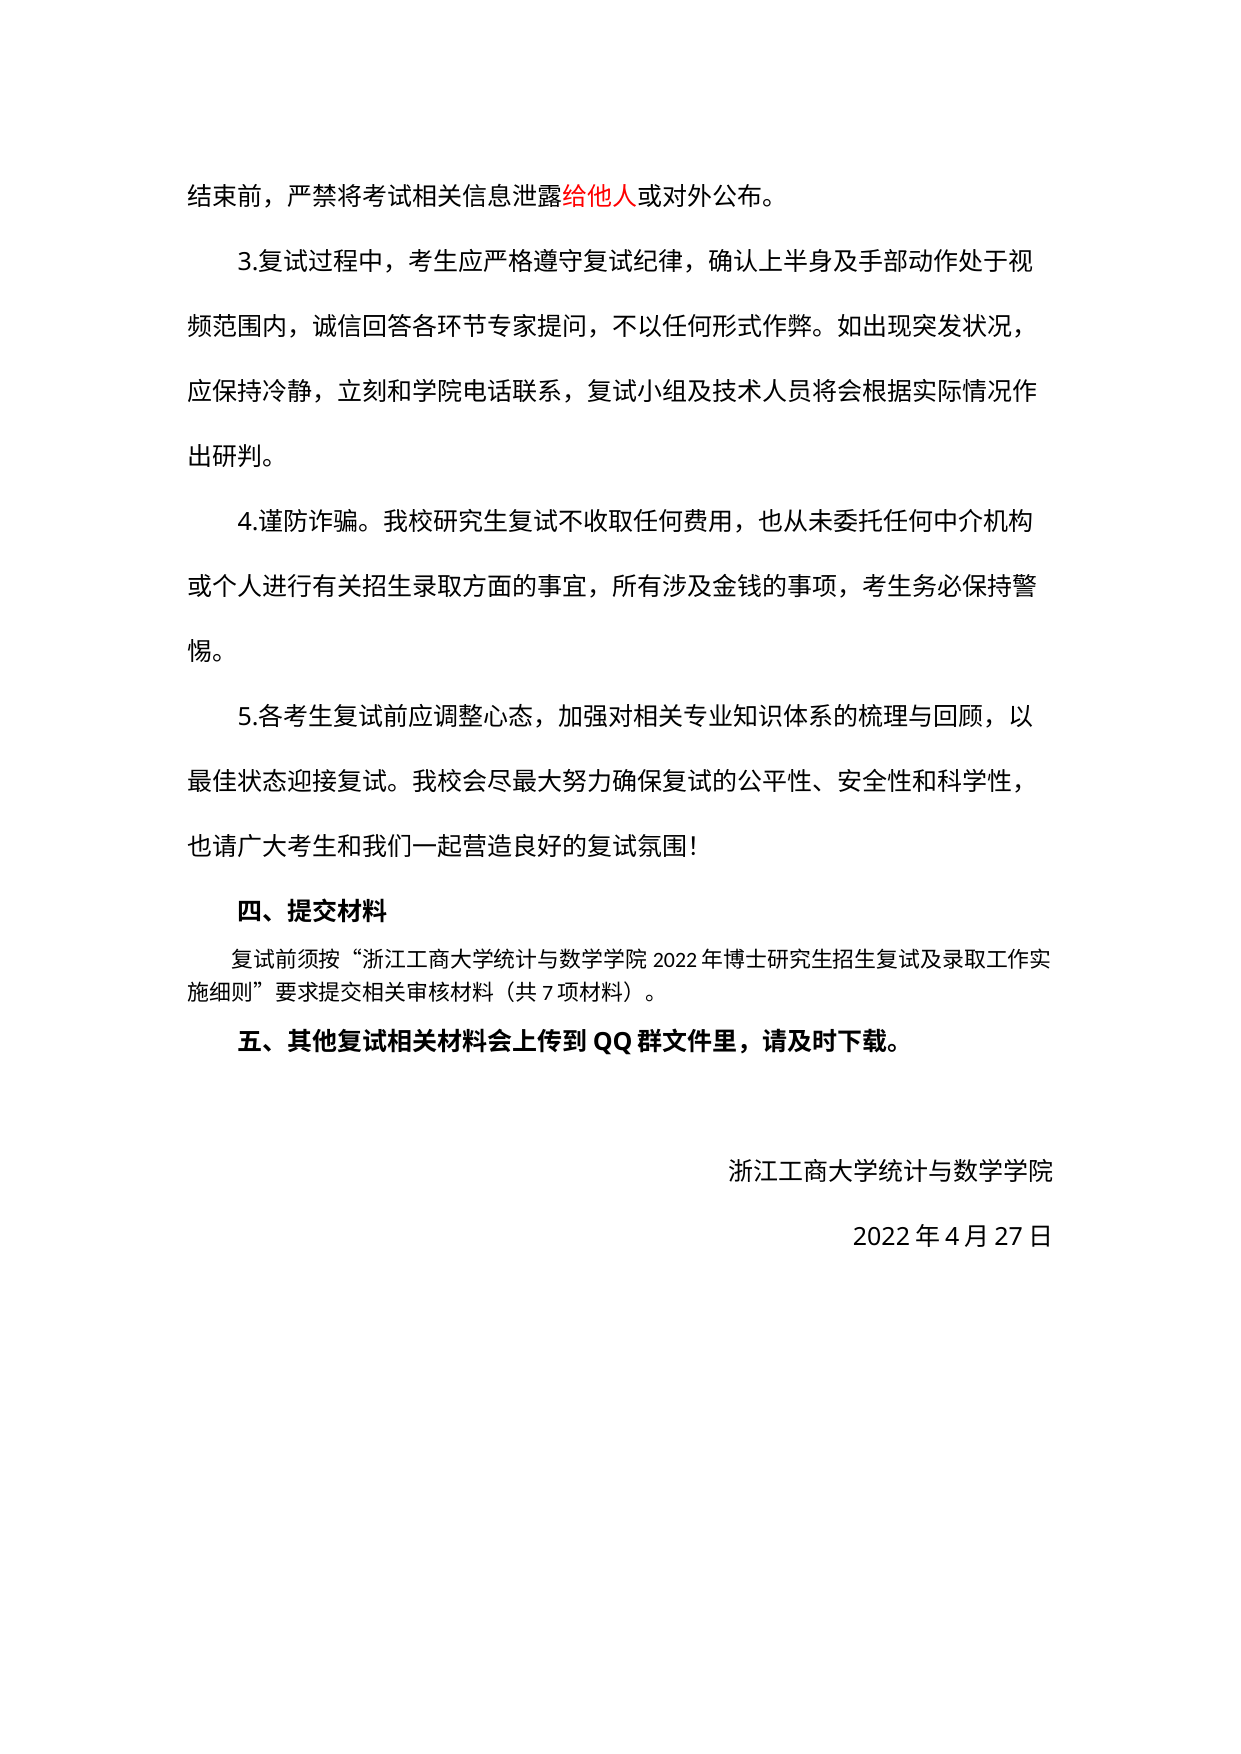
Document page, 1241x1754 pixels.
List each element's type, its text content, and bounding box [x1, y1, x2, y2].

text 4.谨防诈骗。我校研究生复试不收取任何费用，也从未委托任何中介机构或个人进行有关招生录取方面的事宜，所有涉及金钱的事项，考生务必保持警惕。 [187, 487, 1053, 682]
text 5.各考生复试前应调整心态，加强对相关专业知识体系的梳理与回顾，以最佳状态迎接复试。我校会尽最大努力确保复试的公平性、安全性和科学性，也请广大考生和我们一起营造良好的复试氛围！ [187, 682, 1053, 877]
text 复试前须按“浙江工商大学统计与数学学院2022年博士研究生招生复试及录取工作实施细则”要求提交相关审核材料（共7项材料）。 [187, 942, 1053, 1007]
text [187, 162, 1053, 227]
text 五、其他复试相关材料会上传到QQ群文件里，请及时下载。 [187, 1007, 1053, 1072]
text 3.复试过程中，考生应严格遵守复试纪律，确认上半身及手部动作处于视频范围内，诚信回答各环节专家提问，不以任何形式作弊。如出现突发状况，应保持冷静，立刻和学院电话联系，复试小组及技术人员将会根据实际情况作出研判。 [187, 227, 1053, 487]
text 浙江工商大学统计与数学学院 [187, 1137, 1053, 1202]
text 2022年4月27日 [187, 1202, 1053, 1267]
text 四、提交材料 [187, 877, 1053, 942]
